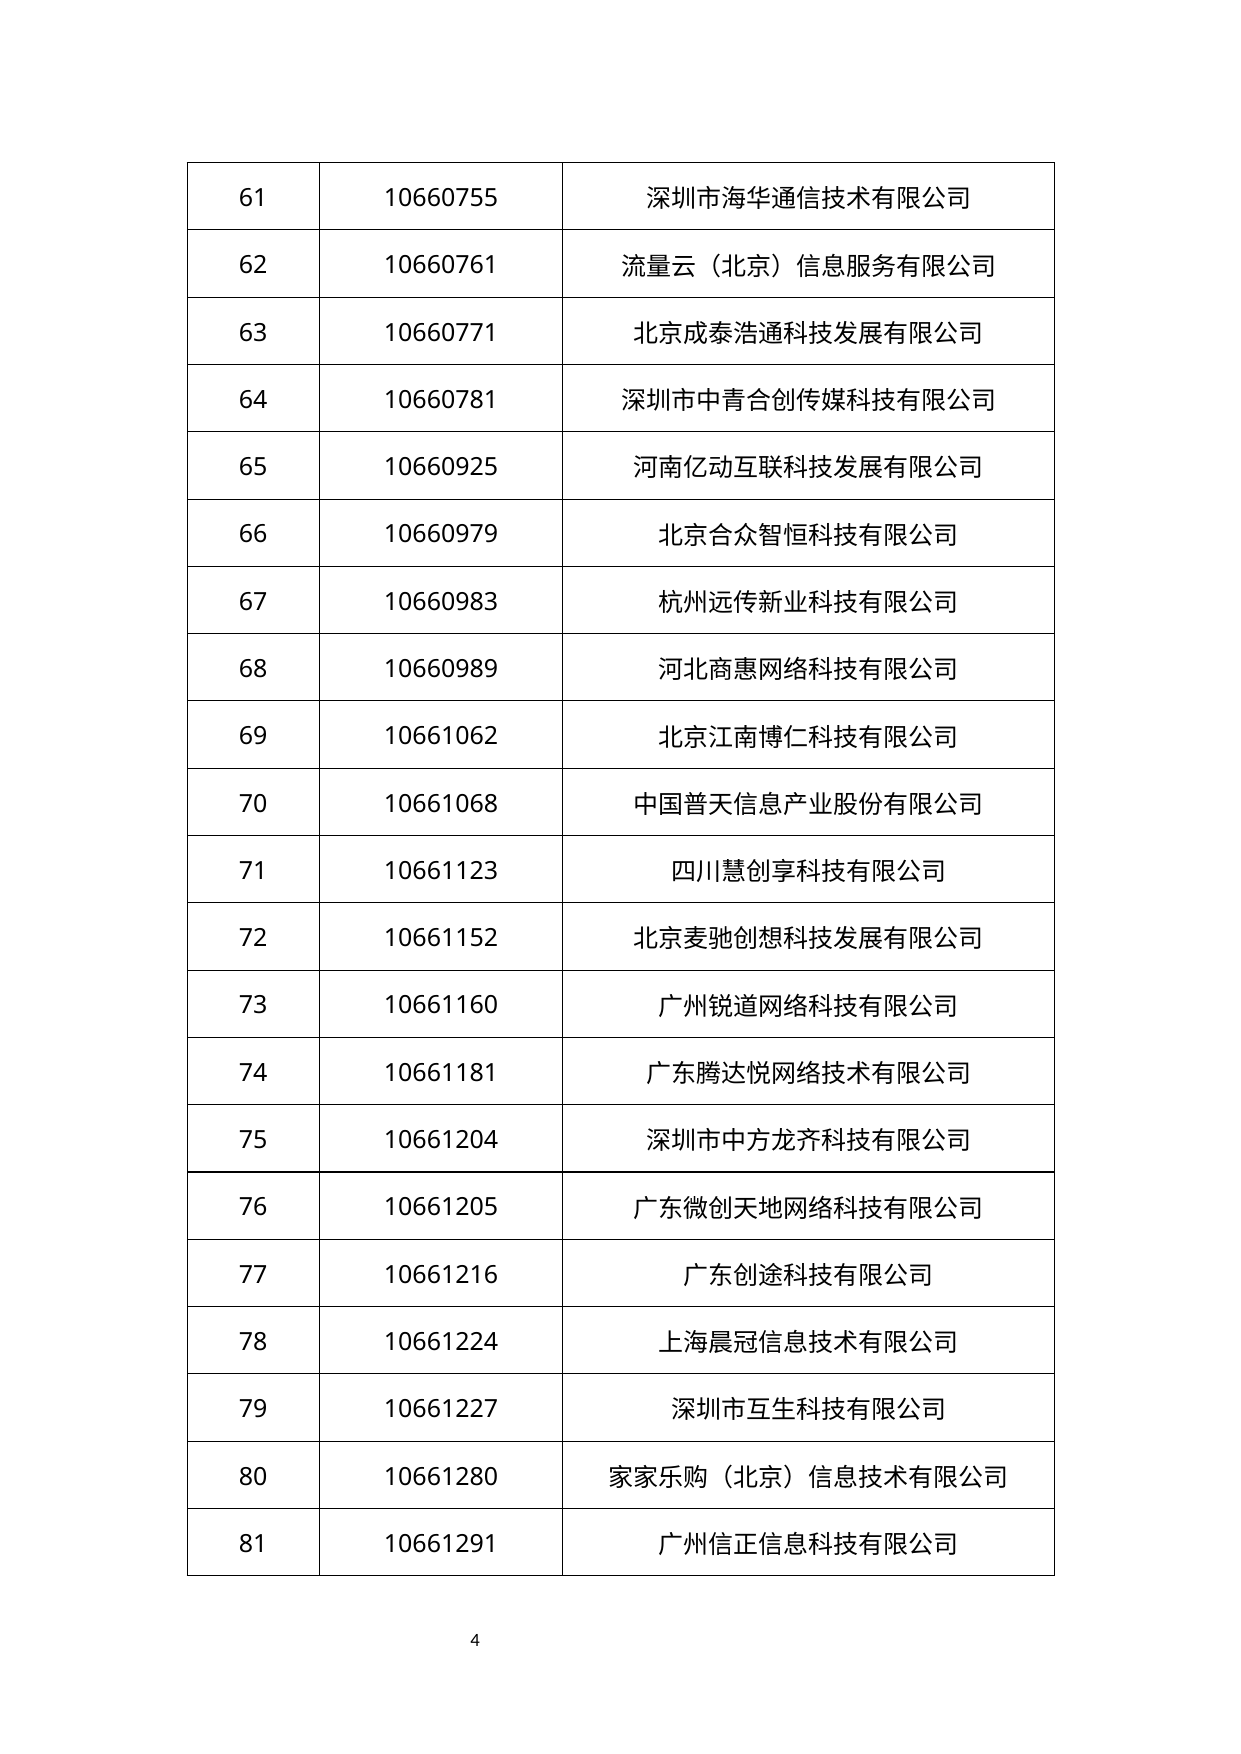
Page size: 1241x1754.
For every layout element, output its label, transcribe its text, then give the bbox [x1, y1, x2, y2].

table_cell 10661291 [320, 1509, 562, 1575]
table_cell 10660781 [320, 365, 562, 431]
table_cell 10660925 [320, 432, 562, 498]
table_cell 68 [188, 634, 319, 700]
table_cell 10660983 [320, 567, 562, 633]
table_cell 深圳市互生科技有限公司 [563, 1374, 1054, 1441]
table_cell 63 [188, 298, 319, 364]
table_cell 70 [188, 769, 319, 835]
table_cell 79 [188, 1374, 319, 1441]
table_cell 76 [188, 1173, 319, 1239]
table_cell 71 [188, 836, 319, 902]
table_cell 10661216 [320, 1240, 562, 1306]
table_cell 61 [188, 163, 319, 229]
table_cell 80 [188, 1442, 319, 1508]
table_cell 64 [188, 365, 319, 431]
table_cell 家家乐购（北京）信息技术有限公司 [563, 1442, 1054, 1508]
table_cell 上海晨冠信息技术有限公司 [563, 1307, 1054, 1373]
table_cell 广东微创天地网络科技有限公司 [563, 1173, 1054, 1239]
table_cell 中国普天信息产业股份有限公司 [563, 769, 1054, 835]
table_cell 69 [188, 701, 319, 768]
table_cell 四川慧创享科技有限公司 [563, 836, 1054, 902]
table_cell 10661204 [320, 1105, 562, 1171]
table_cell 81 [188, 1509, 319, 1575]
table_cell 河北商惠网络科技有限公司 [563, 634, 1054, 700]
table_cell 75 [188, 1105, 319, 1171]
table_cell 北京成泰浩通科技发展有限公司 [563, 298, 1054, 364]
table_cell 广州锐道网络科技有限公司 [563, 971, 1054, 1037]
table_cell 杭州远传新业科技有限公司 [563, 567, 1054, 633]
table_cell 10661152 [320, 903, 562, 969]
table_cell 广东创途科技有限公司 [563, 1240, 1054, 1306]
table_cell 78 [188, 1307, 319, 1373]
table_cell 深圳市海华通信技术有限公司 [563, 163, 1054, 229]
table_cell 66 [188, 500, 319, 566]
table_cell 广东腾达悦网络技术有限公司 [563, 1038, 1054, 1104]
table_cell 10661227 [320, 1374, 562, 1441]
table_cell 10660989 [320, 634, 562, 700]
table_cell 77 [188, 1240, 319, 1306]
table_cell 10661205 [320, 1173, 562, 1239]
table_cell 10660979 [320, 500, 562, 566]
table_cell 北京麦驰创想科技发展有限公司 [563, 903, 1054, 969]
table_cell 67 [188, 567, 319, 633]
table_cell 流量云（北京）信息服务有限公司 [563, 230, 1054, 297]
table_cell 10660755 [320, 163, 562, 229]
table_cell 10661280 [320, 1442, 562, 1508]
table_cell 10661181 [320, 1038, 562, 1104]
table_cell 10661123 [320, 836, 562, 902]
table_cell 62 [188, 230, 319, 297]
table_cell 北京江南博仁科技有限公司 [563, 701, 1054, 768]
table_cell 10660771 [320, 298, 562, 364]
table_cell 10661068 [320, 769, 562, 835]
table_cell 73 [188, 971, 319, 1037]
table_cell 广州信正信息科技有限公司 [563, 1509, 1054, 1575]
table_cell 深圳市中方龙齐科技有限公司 [563, 1105, 1054, 1171]
table_cell 深圳市中青合创传媒科技有限公司 [563, 365, 1054, 431]
table_cell 北京合众智恒科技有限公司 [563, 500, 1054, 566]
table_cell 10660761 [320, 230, 562, 297]
table_cell 10661224 [320, 1307, 562, 1373]
table_cell 72 [188, 903, 319, 969]
table_cell 65 [188, 432, 319, 498]
table_cell 10661160 [320, 971, 562, 1037]
table_cell 10661062 [320, 701, 562, 768]
table_cell 74 [188, 1038, 319, 1104]
table_cell 河南亿动互联科技发展有限公司 [563, 432, 1054, 498]
